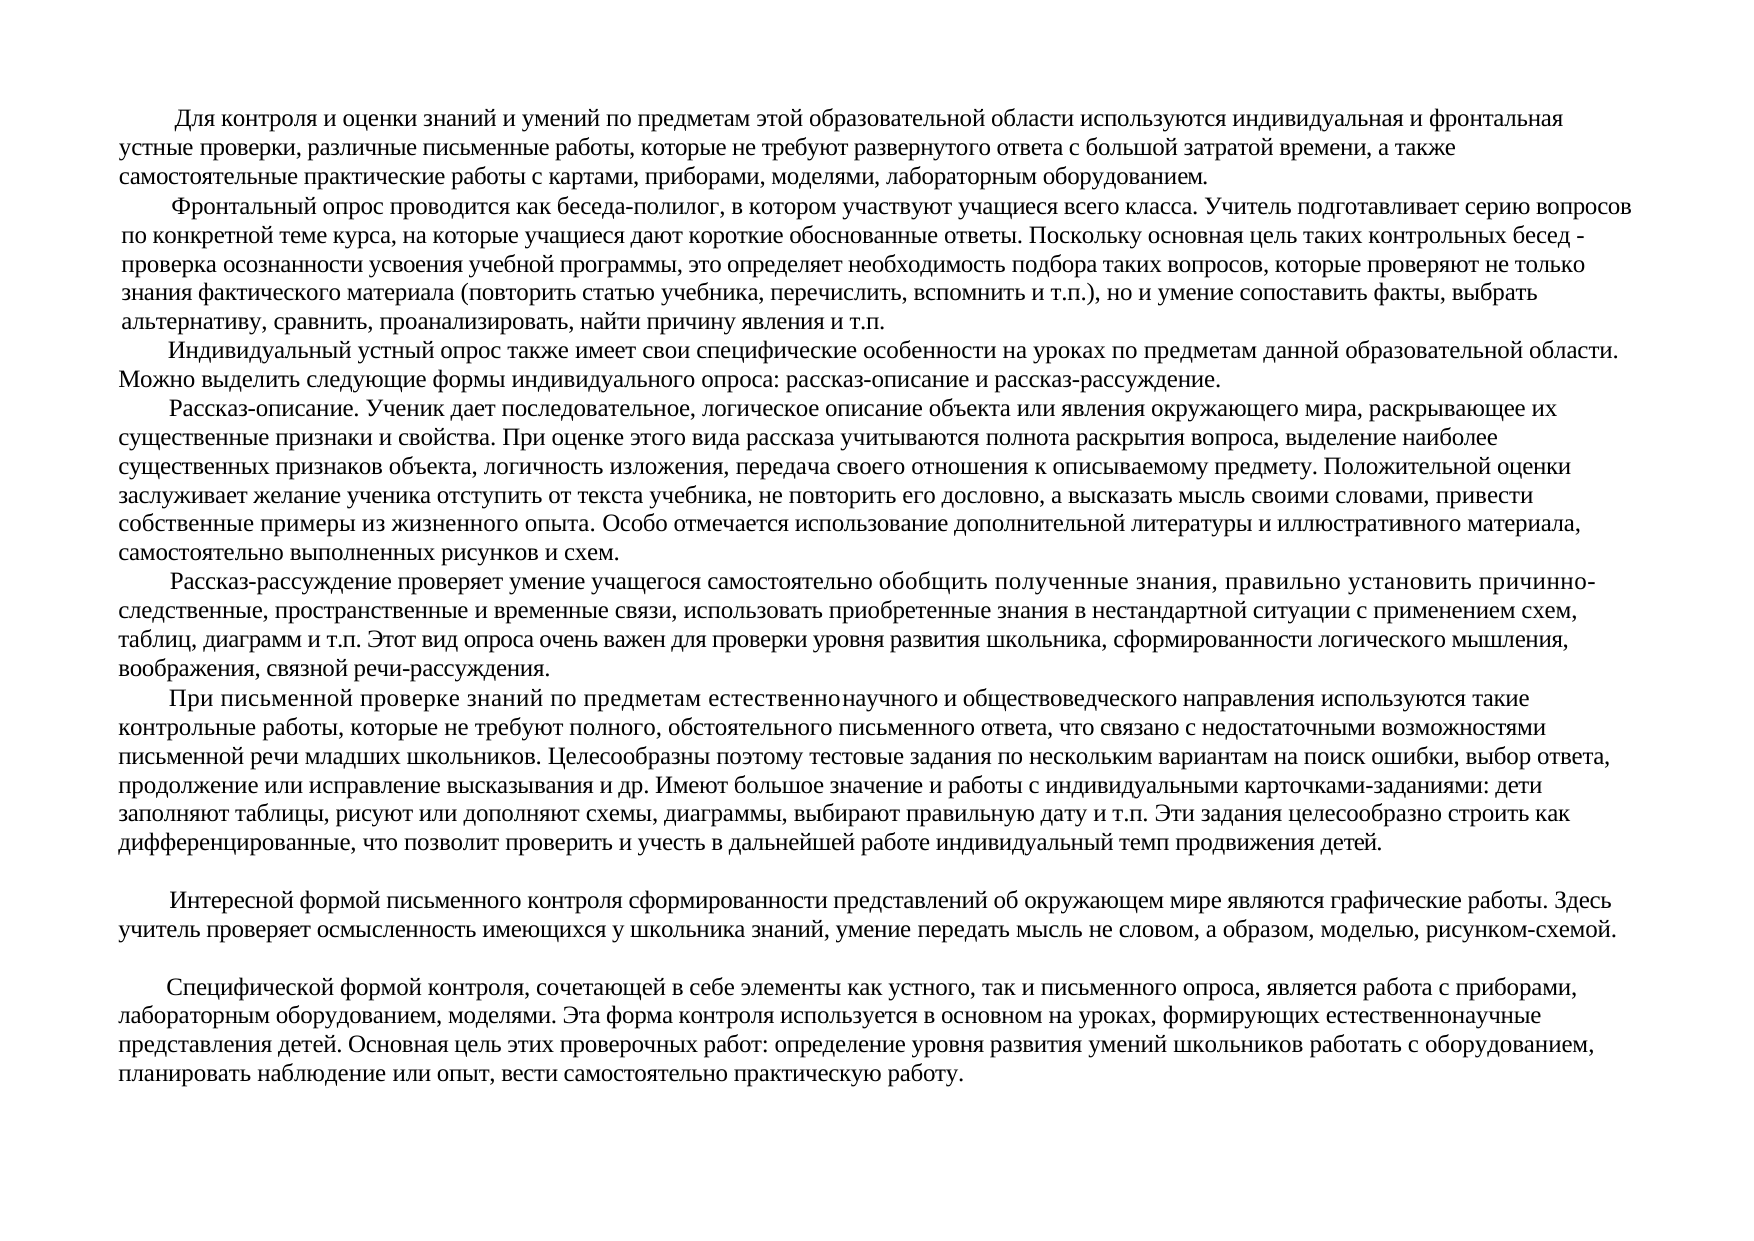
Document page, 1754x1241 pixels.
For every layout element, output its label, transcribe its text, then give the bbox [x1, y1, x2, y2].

text Интересной формой письменного контроля сформированности представлений об окружающем мире являются графические работы. Здесь учитель проверяет осмысленность имеющихся у школьника знаний, умение передать мысль не словом, а образом, моделью, рисунком-схемой. [118, 885, 1629, 943]
text Фронтальный опрос проводится как беседа-полилог, в котором участвуют учащиеся всего класса. Учитель подготавливает серию вопросов по конкретной теме курса, на которые учащиеся дают короткие обоснованные ответы. Поскольку основная цель таких контрольных бесед - проверка осознанности усвоения учебной программы, это определяет необходимость подбора таких вопросов, которые проверяют не только знания фактического материала (повторить статью учебника, перечислить, вспомнить и т.п.), но и умение сопоставить факты, выбрать альтернативу, сравнить, проанализировать, найти причину явления и т.п. [121, 191, 1636, 335]
text Рассказ-описание. Ученик дает последовательное, логическое описание объекта или явления окружающего мира, раскрывающее их существенные признаки и свойства. При оценке этого вида рассказа учитываются полнота раскрытия вопроса, выделение наиболее существенных признаков объекта, логичность изложения, передача своего отношения к описываемому предмету. Положительной оценки заслуживает желание ученика отступить от текста учебника, не повторить его дословно, а высказать мысль своими словами, привести собственные примеры из жизненного опыта. Особо отмечается использование дополнительной литературы и иллюстративного материала, самостоятельно выполненных рисунков и схем. [118, 393, 1633, 566]
text Рассказ-рассуждение проверяет умение учащегося самостоятельно обобщить полученные знания, правильно установить причинно-следственные, пространственные и временные связи, использовать приобретенные знания в нестандартной ситуации с применением схем, таблиц, диаграмм и т.п. Этот вид опроса очень важен для проверки уровня развития школьника, сформированности логического мышления, воображения, связной речи-рассуждения. [118, 566, 1634, 681]
text При письменной проверке знаний по предметам естественнонаучного и обществоведческого направления используются такие контрольные работы, которые не требуют полного, обстоятельного письменного ответа, что связано с недостаточными возможностями письменной речи младших школьников. Целесообразны поэтому тестовые задания по нескольким вариантам на поиск ошибки, выбор ответа, продолжение или исправление высказывания и др. Имеют большое значение и работы с индивидуальными карточками-заданиями: дети заполняют таблицы, рисуют или дополняют схемы, диаграммы, выбирают правильную дату и т.п. Эти задания целесообразно строить как дифференцированные, что позволит проверить и учесть в дальнейшей работе индивидуальный темп продвижения детей. [118, 683, 1636, 856]
text Для контроля и оценки знаний и умений по предметам этой образовательной области используются индивидуальная и фронтальная устные проверки, различные письменные работы, которые не требуют развернутого ответа с большой затратой времени, а также самостоятельные практические работы с картами, приборами, моделями, лабораторным оборудованием. [119, 103, 1634, 190]
text Индивидуальный устный опрос также имеет свои специфические особенности на уроках по предметам данной образовательной области. Можно выделить следующие формы индивидуального опроса: рассказ-описание и рассказ-рассуждение. [118, 335, 1630, 393]
text Специфической формой контроля, сочетающей в себе элементы как устного, так и письменного опроса, является работа с приборами, лабораторным оборудованием, моделями. Эта форма контроля используется в основном на уроках, формирующих естественнонаучные представления детей. Основная цель этих проверочных работ: определение уровня развития умений школьников работать с оборудованием, планировать наблюдение или опыт, вести самостоятельно практическую работу. [118, 972, 1630, 1087]
